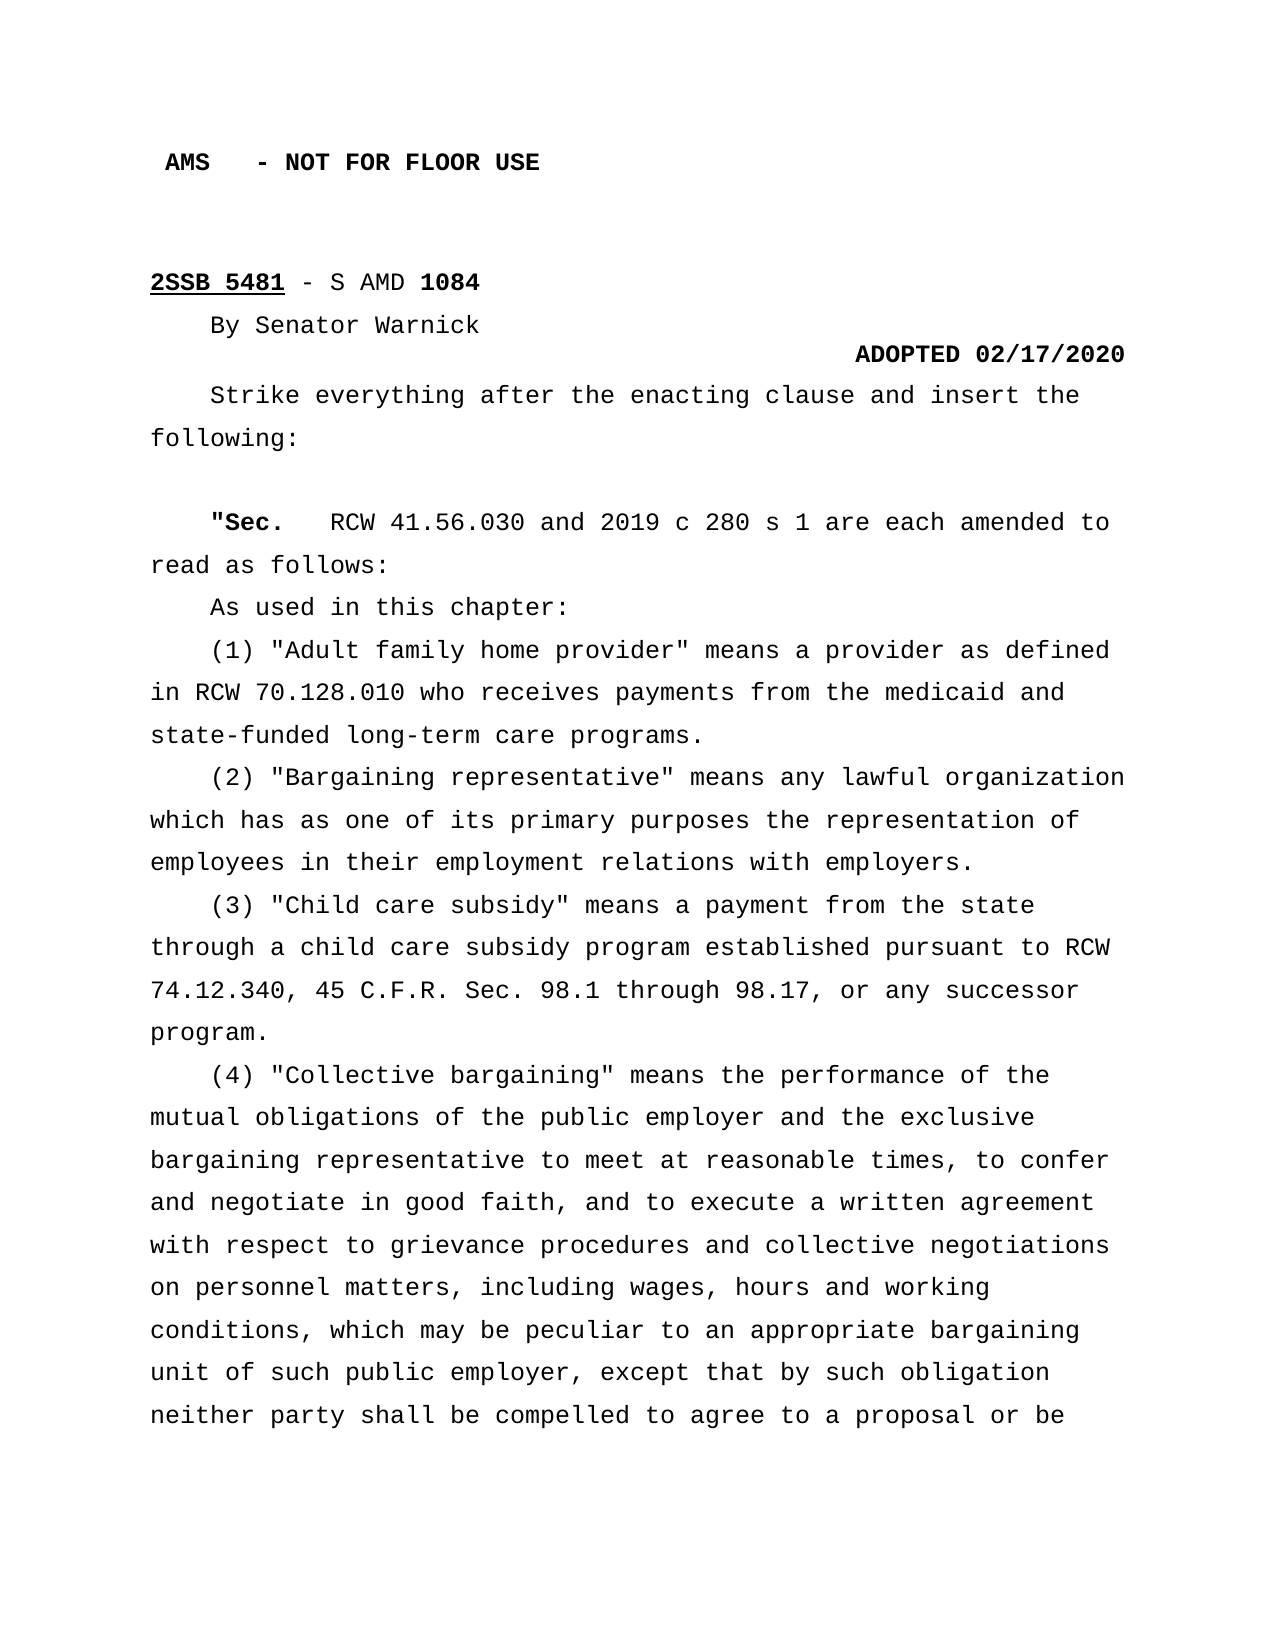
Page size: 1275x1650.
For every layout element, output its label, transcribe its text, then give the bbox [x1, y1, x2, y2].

text 2SSB 5481 - S AMD 1084 [150, 257, 1125, 299]
text (2) "Bargaining representative" means any lawful organization which has as one of its primary purposes the representation of employees in their employment relations with employers. [150, 752, 1125, 879]
text (1) "Adult family home provider" means a provider as defined in RCW 70.128.010 who receives payments from the medicaid and state-funded long-term care programs. [150, 624, 1125, 752]
text ADOPTED 02/17/2020 [150, 342, 1125, 370]
text "Sec. RCW 41.56.030 and 2019 c 280 s 1 are each amended to read as follows: [150, 497, 1125, 582]
text By Senator Warnick [150, 299, 1125, 342]
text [150, 1049, 1125, 1432]
text As used in this chapter: [150, 582, 1125, 624]
text AMS - NOT FOR FLOOR USE [150, 150, 1125, 178]
text Strike everything after the enacting clause and insert the following: [150, 370, 1125, 455]
text (3) "Child care subsidy" means a payment from the state through a child care subsidy program established pursuant to RCW 74.12.340, 45 C.F.R. Sec. 98.1 through 98.17, or any successor program. [150, 879, 1125, 1049]
